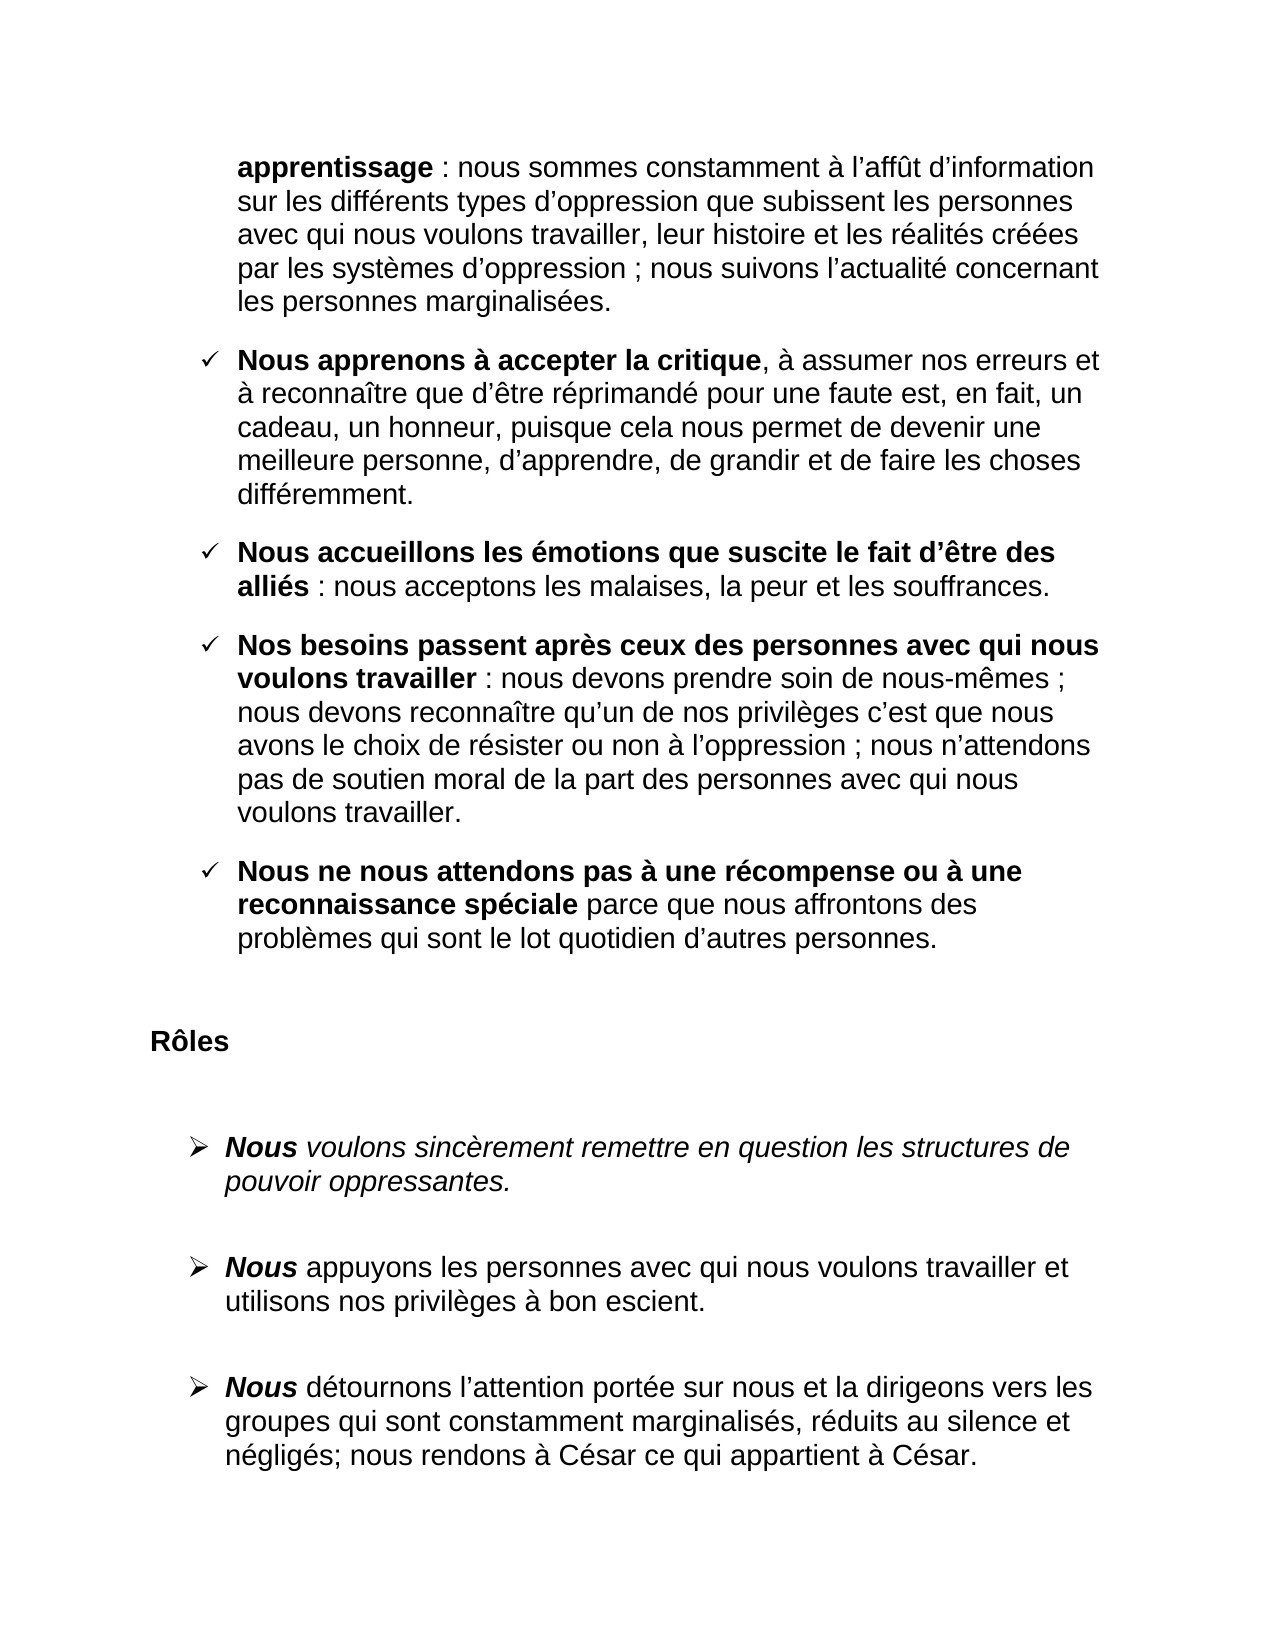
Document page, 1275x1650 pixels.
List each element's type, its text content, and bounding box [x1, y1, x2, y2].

list Nous ne nous attendons pas à une récompense ou à une reconnaissance spéciale parce que nous affrontons des problèmes qui sont le lot quotidien d’autres personnes. [199, 854, 1107, 954]
list Nous détournons l’attention portée sur nous et la dirigeons vers les groupes qui sont constamment marginalisés, réduits au silence et négligés; nous rendons à César ce qui appartient à César. [187, 1370, 1125, 1471]
list Nous accueillons les émotions que suscite le fait d’être des alliés : nous acceptons les malaises, la peur et les souffrances. [199, 535, 1107, 602]
list Nous apprenons à accepter la critique, à assumer nos erreurs et à reconnaître que d’être réprimandé pour une faute est, en fait, un cadeau, un honneur, puisque cela nous permet de devenir une meilleure personne, d’apprendre, de grandir et de faire les choses différemment. [199, 343, 1107, 510]
list Nous appuyons les personnes avec qui nous voulons travailler et utilisons nos privilèges à bon escient. [187, 1250, 1125, 1317]
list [199, 150, 1107, 318]
text Rôles [150, 1024, 1125, 1058]
list Nous voulons sincèrement remettre en question les structures de pouvoir oppressantes. [187, 1130, 1125, 1197]
list Nos besoins passent après ceux des personnes avec qui nous voulons travailler : nous devons prendre soin de nous-mêmes ; nous devons reconnaître qu’un de nos privilèges c’est que nous avons le choix de résister ou non à l’oppression ; nous n’attendons pas de soutien moral de la part des personnes avec qui nous voulons travailler. [199, 627, 1107, 829]
